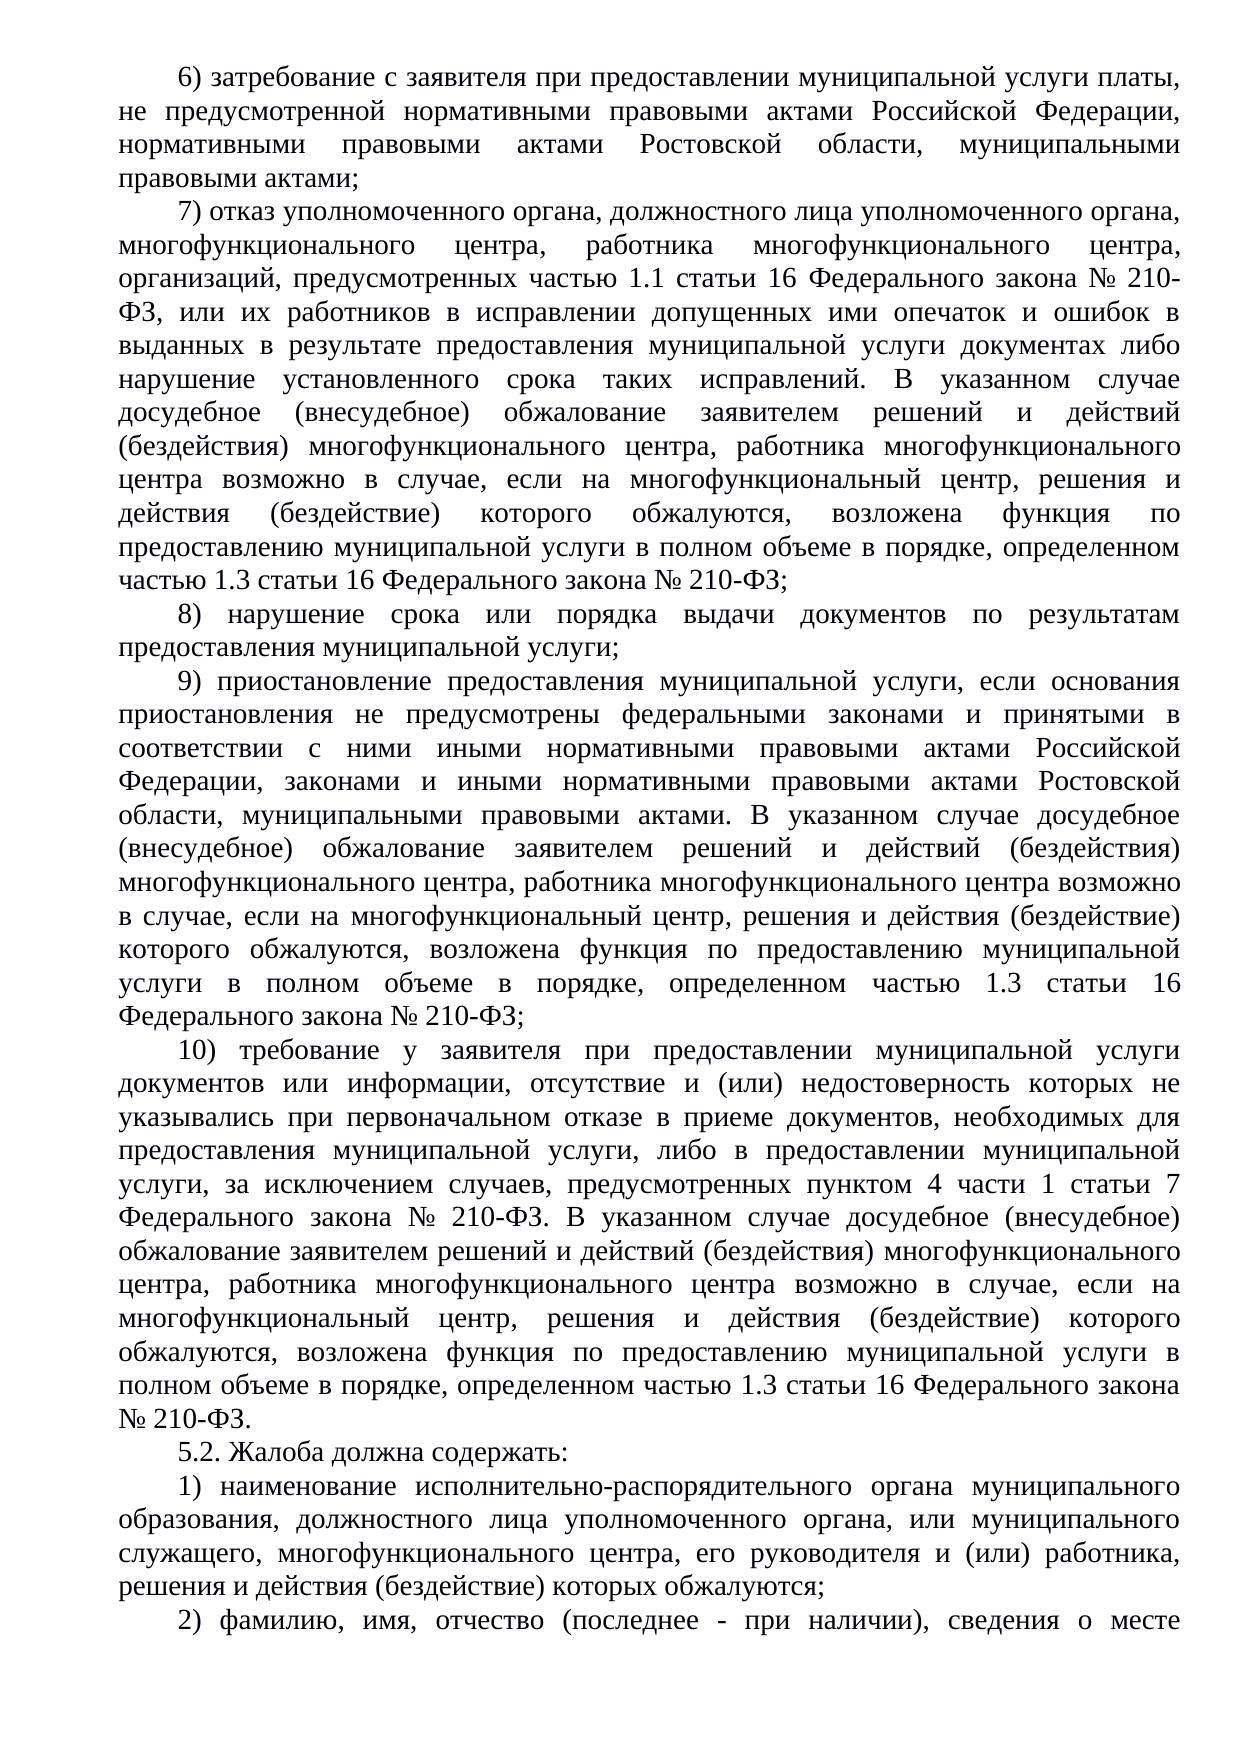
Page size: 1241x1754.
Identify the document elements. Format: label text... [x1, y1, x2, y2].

text 10) требование у заявителя при предоставлении муниципальной услуги документов или информации, отсутствие и (или) недостоверность которых не указывались при первоначальном отказе в приеме документов, необходимых для предоставления муниципальной услуги, либо в предоставлении муниципальной услуги, за исключением случаев, предусмотренных пунктом 4 части 1 статьи 7 Федерального закона № 210-ФЗ. В указанном случае досудебное (внесудебное) обжалование заявителем решений и действий (бездействия) многофункционального центра, работника многофункционального центра возможно в случае, если на многофункциональный центр, решения и действия (бездействие) которого обжалуются, возложена функция по предоставлению муниципальной услуги в полном объеме в порядке, определенном частью 1.3 статьи 16 Федерального закона № 210-ФЗ. [118, 1032, 1181, 1434]
text 6) затребование с заявителя при предоставлении муниципальной услуги платы, не предусмотренной нормативными правовыми актами Российской Федерации, нормативными правовыми актами Ростовской области, муниципальными правовыми актами; [118, 59, 1181, 193]
text 5.2. Жалоба должна содержать: [118, 1434, 1181, 1468]
text 7) отказ уполномоченного органа, должностного лица уполномоченного органа, многофункционального центра, работника многофункционального центра, организаций, предусмотренных частью 1.1 статьи 16 Федерального закона № 210-ФЗ, или их работников в исправлении допущенных ими опечаток и ошибок в выданных в результате предоставления муниципальной услуги документах либо нарушение установленного срока таких исправлений. В указанном случае досудебное (внесудебное) обжалование заявителем решений и действий (бездействия) многофункционального центра, работника многофункционального центра возможно в случае, если на многофункциональный центр, решения и действия (бездействие) которого обжалуются, возложена функция по предоставлению муниципальной услуги в полном объеме в порядке, определенном частью 1.3 статьи 16 Федерального закона № 210-ФЗ; [118, 193, 1181, 596]
text 1) наименование исполнительно-распорядительного органа муниципального образования, должностного лица уполномоченного органа, или муниципального служащего, многофункционального центра, его руководителя и (или) работника, решения и действия (бездействие) которых обжалуются; [118, 1468, 1181, 1602]
text 8) нарушение срока или порядка выдачи документов по результатам предоставления муниципальной услуги; [118, 596, 1181, 663]
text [118, 1602, 1181, 1636]
text 9) приостановление предоставления муниципальной услуги, если основания приостановления не предусмотрены федеральными законами и принятыми в соответствии с ними иными нормативными правовыми актами Российской Федерации, законами и иными нормативными правовыми актами Ростовской области, муниципальными правовыми актами. В указанном случае досудебное (внесудебное) обжалование заявителем решений и действий (бездействия) многофункционального центра, работника многофункционального центра возможно в случае, если на многофункциональный центр, решения и действия (бездействие) которого обжалуются, возложена функция по предоставлению муниципальной услуги в полном объеме в порядке, определенном частью 1.3 статьи 16 Федерального закона № 210-ФЗ; [118, 663, 1181, 1032]
